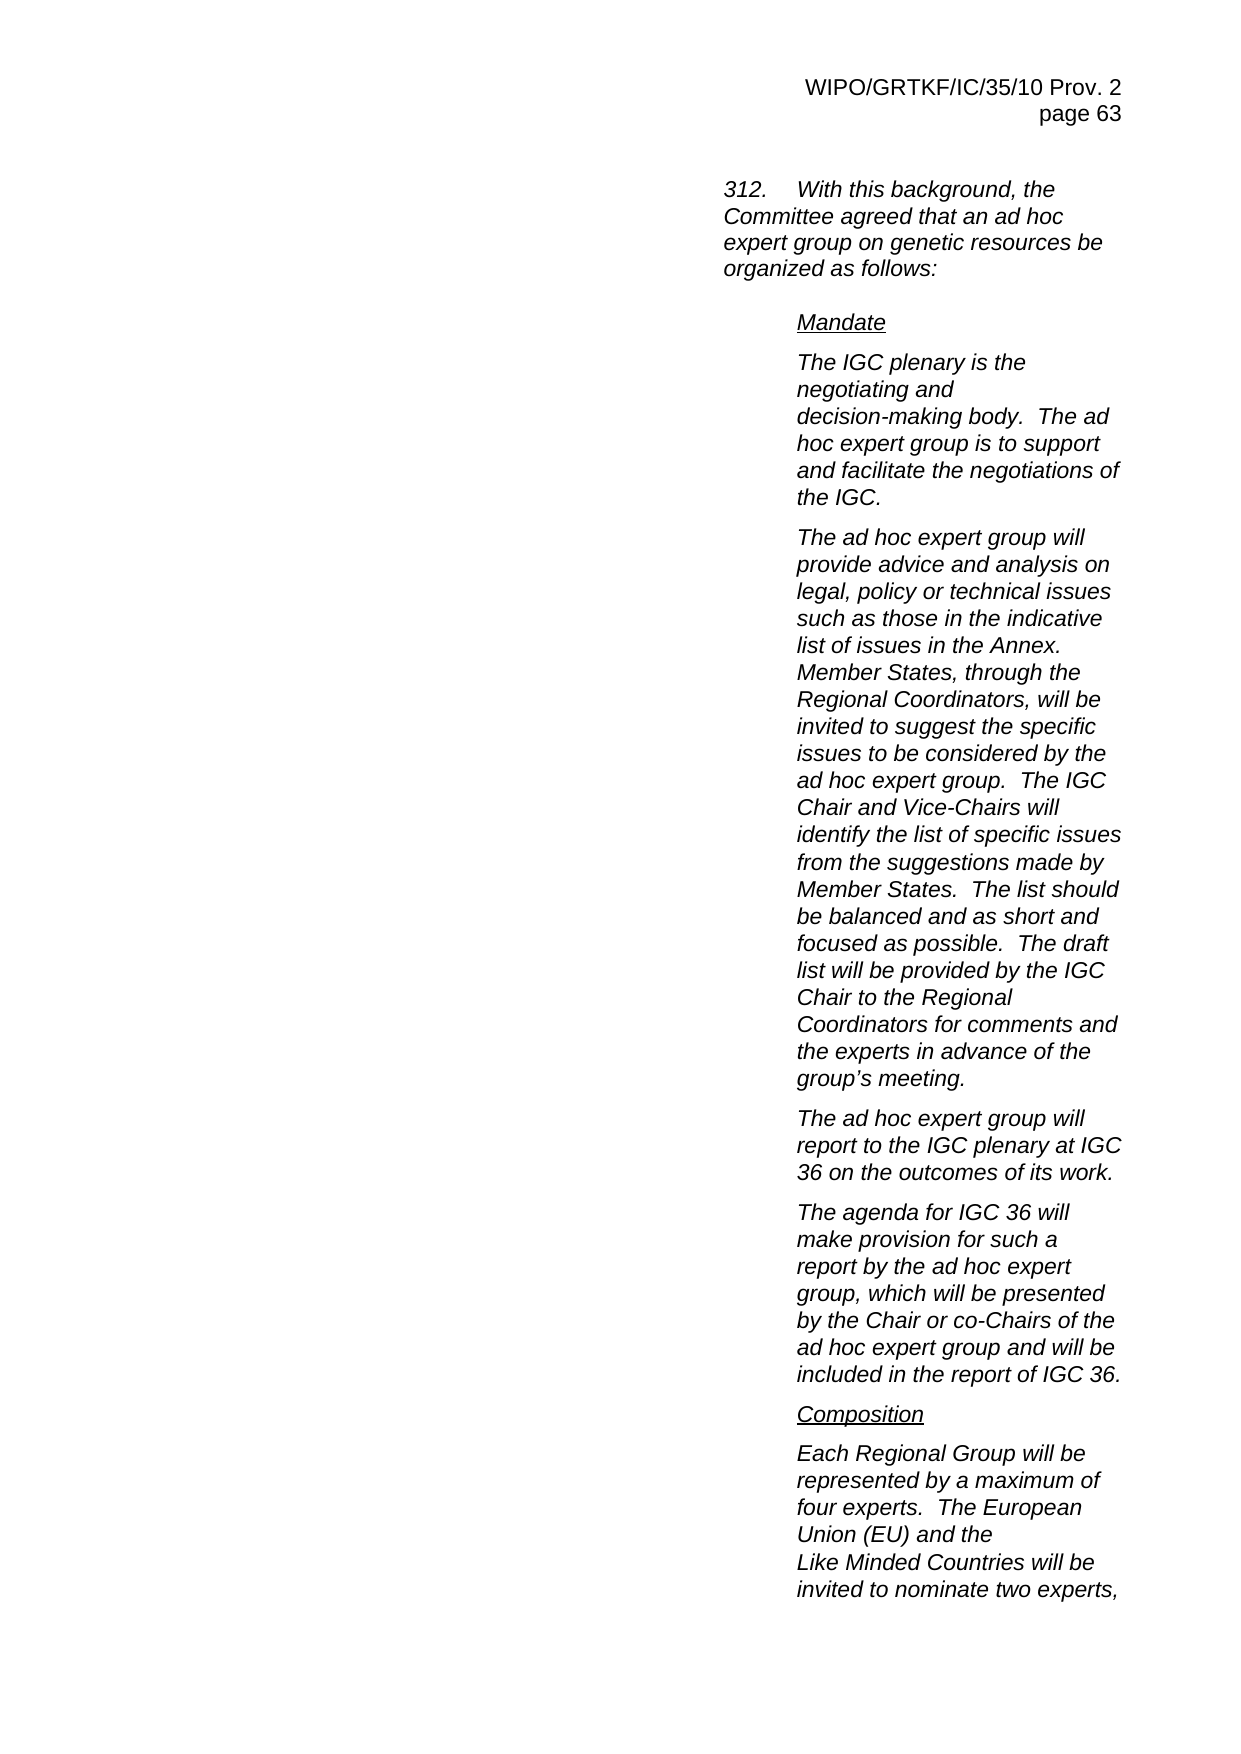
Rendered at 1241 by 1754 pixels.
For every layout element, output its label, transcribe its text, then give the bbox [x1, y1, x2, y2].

list With this background, the Committee agreed that an ad hoc expert group on genetic resources be organized as follows: [723, 176, 1122, 282]
text The IGC plenary is the negotiating and decision-making body. The ad hoc expert group is to support and facilitate the negotiations of the IGC. [797, 348, 1122, 510]
text Mandate [797, 308, 1122, 335]
text The agenda for IGC 36 will make provision for such a report by the ad hoc expert group, which will be presented by the Chair or co-Chairs of the ad hoc expert group and will be included in the report of IGC 36. [797, 1198, 1122, 1387]
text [797, 1439, 1122, 1602]
text The ad hoc expert group will provide advice and analysis on legal, policy or technical issues such as those in the indicative list of issues in the Annex. Member States, through the Regional Coordinators, will be invited to suggest the specific issues to be considered by the ad hoc expert group. The IGC Chair and Vice-Chairs will identify the list of specific issues from the suggestions made by Member States. The list should be balanced and as short and focused as possible. The draft list will be provided by the IGC Chair to the Regional Coordinators for comments and the experts in advance of the group’s meeting. [797, 523, 1122, 1091]
text The ad hoc expert group will report to the IGC plenary at IGC 36 on the outcomes of its work. [797, 1104, 1122, 1185]
text Composition [797, 1400, 1122, 1427]
